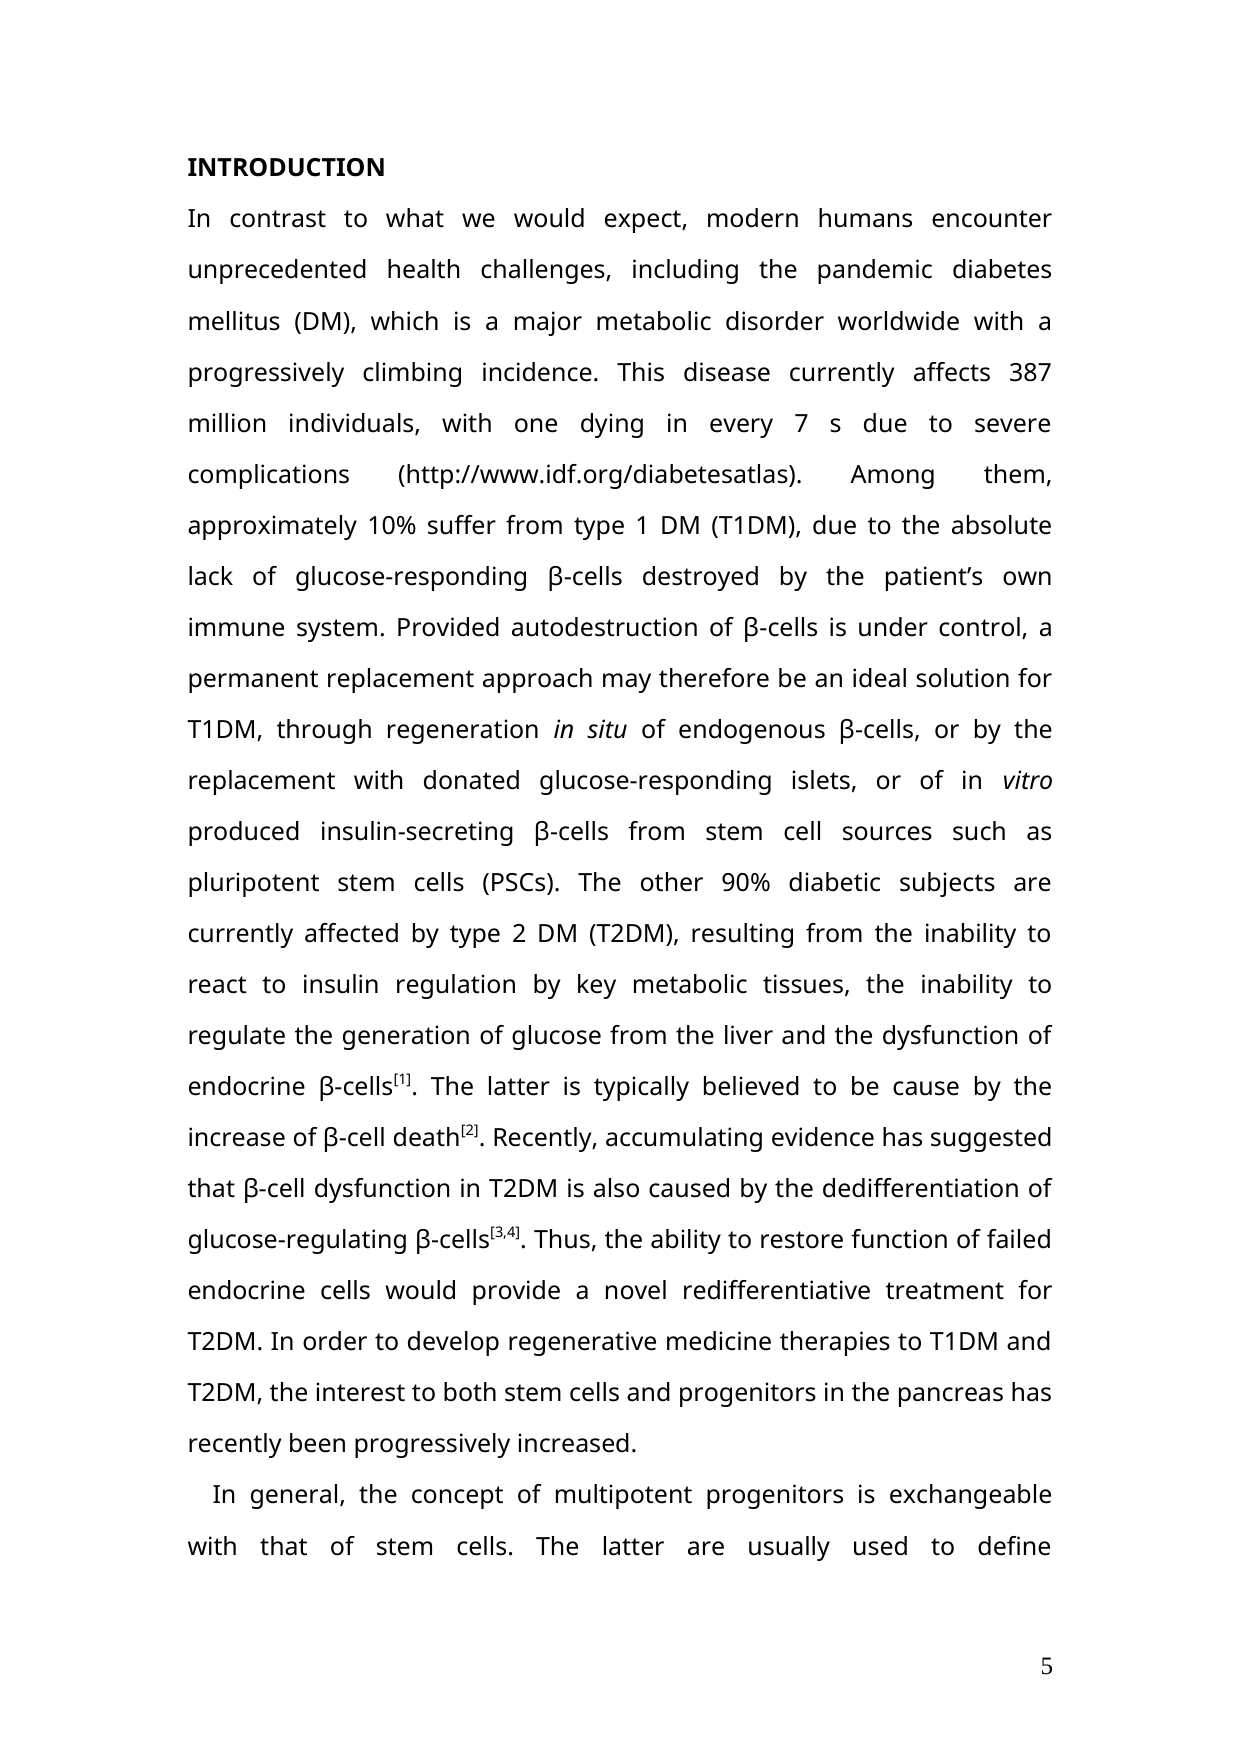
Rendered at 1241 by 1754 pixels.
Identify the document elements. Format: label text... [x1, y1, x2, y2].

text In contrast to what we would expect, modern humans encounter unprecedented health challenges, including the pandemic diabetes mellitus (DM), which is a major metabolic disorder worldwide with a progressively climbing incidence. This disease currently affects 387 million individuals, with one dying in every 7 s due to severe complications (http://www.idf.org/diabetesatlas). Among them, approximately 10% suffer from type 1 DM (T1DM), due to the absolute lack of glucose-responding β-cells destroyed by the patient’s own immune system. Provided autodestruction of β-cells is under control, a permanent replacement approach may therefore be an ideal solution for T1DM, through regeneration in situ of endogenous β-cells, or by the replacement with donated glucose-responding islets, or of in vitro produced insulin-secreting β-cells from stem cell sources such as pluripotent stem cells (PSCs). The other 90% diabetic subjects are currently affected by type 2 DM (T2DM), resulting from the inability to react to insulin regulation by key metabolic tissues, the inability to regulate the generation of glucose from the liver and the dysfunction of endocrine β-cells[1]. The latter is typically believed to be cause by the increase of β-cell death[2]. Recently, accumulating evidence has suggested that β-cell dysfunction in T2DM is also caused by the dedifferentiation of glucose-regulating β-cells[3,4]. Thus, the ability to restore function of failed endocrine cells would provide a novel redifferentiative treatment for T2DM. In order to develop regenerative medicine therapies to T1DM and T2DM, the interest to both stem cells and progenitors in the pancreas has recently been progressively increased. [187, 201, 1053, 1460]
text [187, 1477, 1053, 1562]
subtitle INTRODUCTION [187, 150, 1053, 184]
